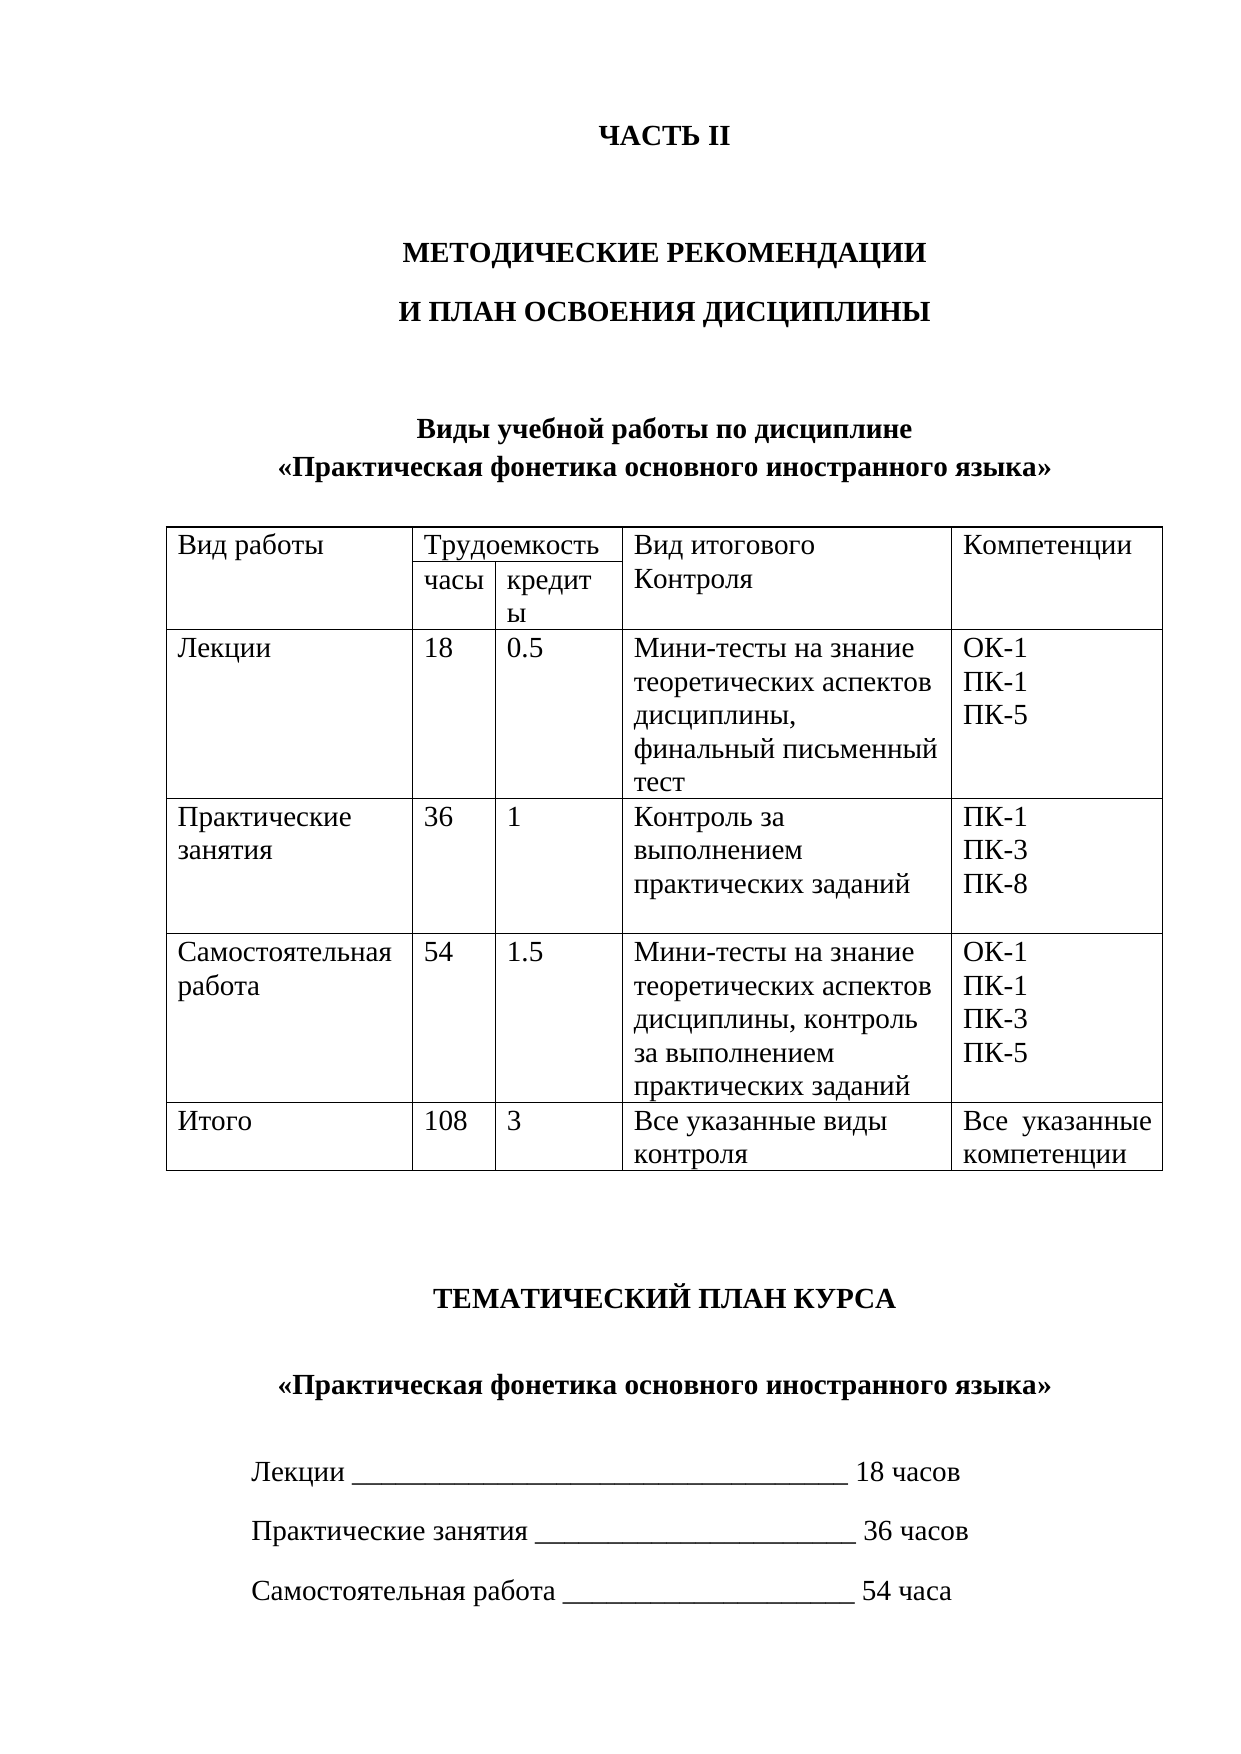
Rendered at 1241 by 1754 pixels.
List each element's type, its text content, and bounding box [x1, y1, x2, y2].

table_cell ОК-1 ПК-1 ПК-3 ПК-5 [952, 934, 1162, 1102]
table_cell Лекции [167, 630, 412, 798]
text Виды учебной работы по дисциплине [177, 411, 1152, 444]
table_cell Все указанные виды контроля [623, 1103, 951, 1170]
table_header Вид итогового Контроля [623, 528, 951, 629]
subtitle «Практическая фонетика основного иностранного языка» [177, 1367, 1152, 1401]
table_cell Самостоятельная работа [167, 934, 412, 1102]
table_cell 108 [413, 1103, 495, 1170]
table_cell кредиты [496, 562, 622, 629]
text И ПЛАН ОСВОЕНИЯ ДИСЦИПЛИНЫ [177, 294, 1152, 327]
table_cell ПК-1 ПК-3 ПК-8 [952, 799, 1162, 933]
text ЧАСТЬ II [177, 118, 1152, 152]
table_header Вид работы [167, 528, 412, 629]
table_cell Мини-тесты на знание теоретических аспектов дисциплины, контроль за выполнением практических заданий [623, 934, 951, 1102]
table_cell Контроль за выполнением практических заданий [623, 799, 951, 933]
table_cell Итого [167, 1103, 412, 1170]
table_cell часы [413, 562, 495, 629]
text МЕТОДИЧЕСКИЕ РЕКОМЕНДАЦИИ [177, 235, 1152, 269]
table_cell 1.5 [496, 934, 622, 1102]
table_header Трудоемкость [413, 528, 622, 561]
table_cell 0.5 [496, 630, 622, 798]
table_cell 3 [496, 1103, 622, 1170]
table_cell 18 [413, 630, 495, 798]
table_cell Все указанные компетенции [952, 1103, 1162, 1170]
subtitle ТЕМАТИЧЕСКИЙ ПЛАН КУРСА [177, 1281, 1152, 1314]
text Самостоятельная работа ____________________ 54 часа [177, 1573, 1221, 1606]
text Лекции __________________________________ 18 часов [177, 1454, 1221, 1487]
text Практические занятия ______________________ 36 часов [177, 1513, 1221, 1547]
table_cell 54 [413, 934, 495, 1102]
table_cell Мини-тесты на знание теоретических аспектов дисциплины, финальный письменный тест [623, 630, 951, 798]
table_header Компетенции [952, 528, 1162, 629]
table_cell Практические занятия [167, 799, 412, 933]
table_cell 1 [496, 799, 622, 933]
text «Практическая фонетика основного иностранного языка» [177, 449, 1152, 483]
table_cell 36 [413, 799, 495, 933]
table_cell ОК-1 ПК-1 ПК-5 [952, 630, 1162, 798]
